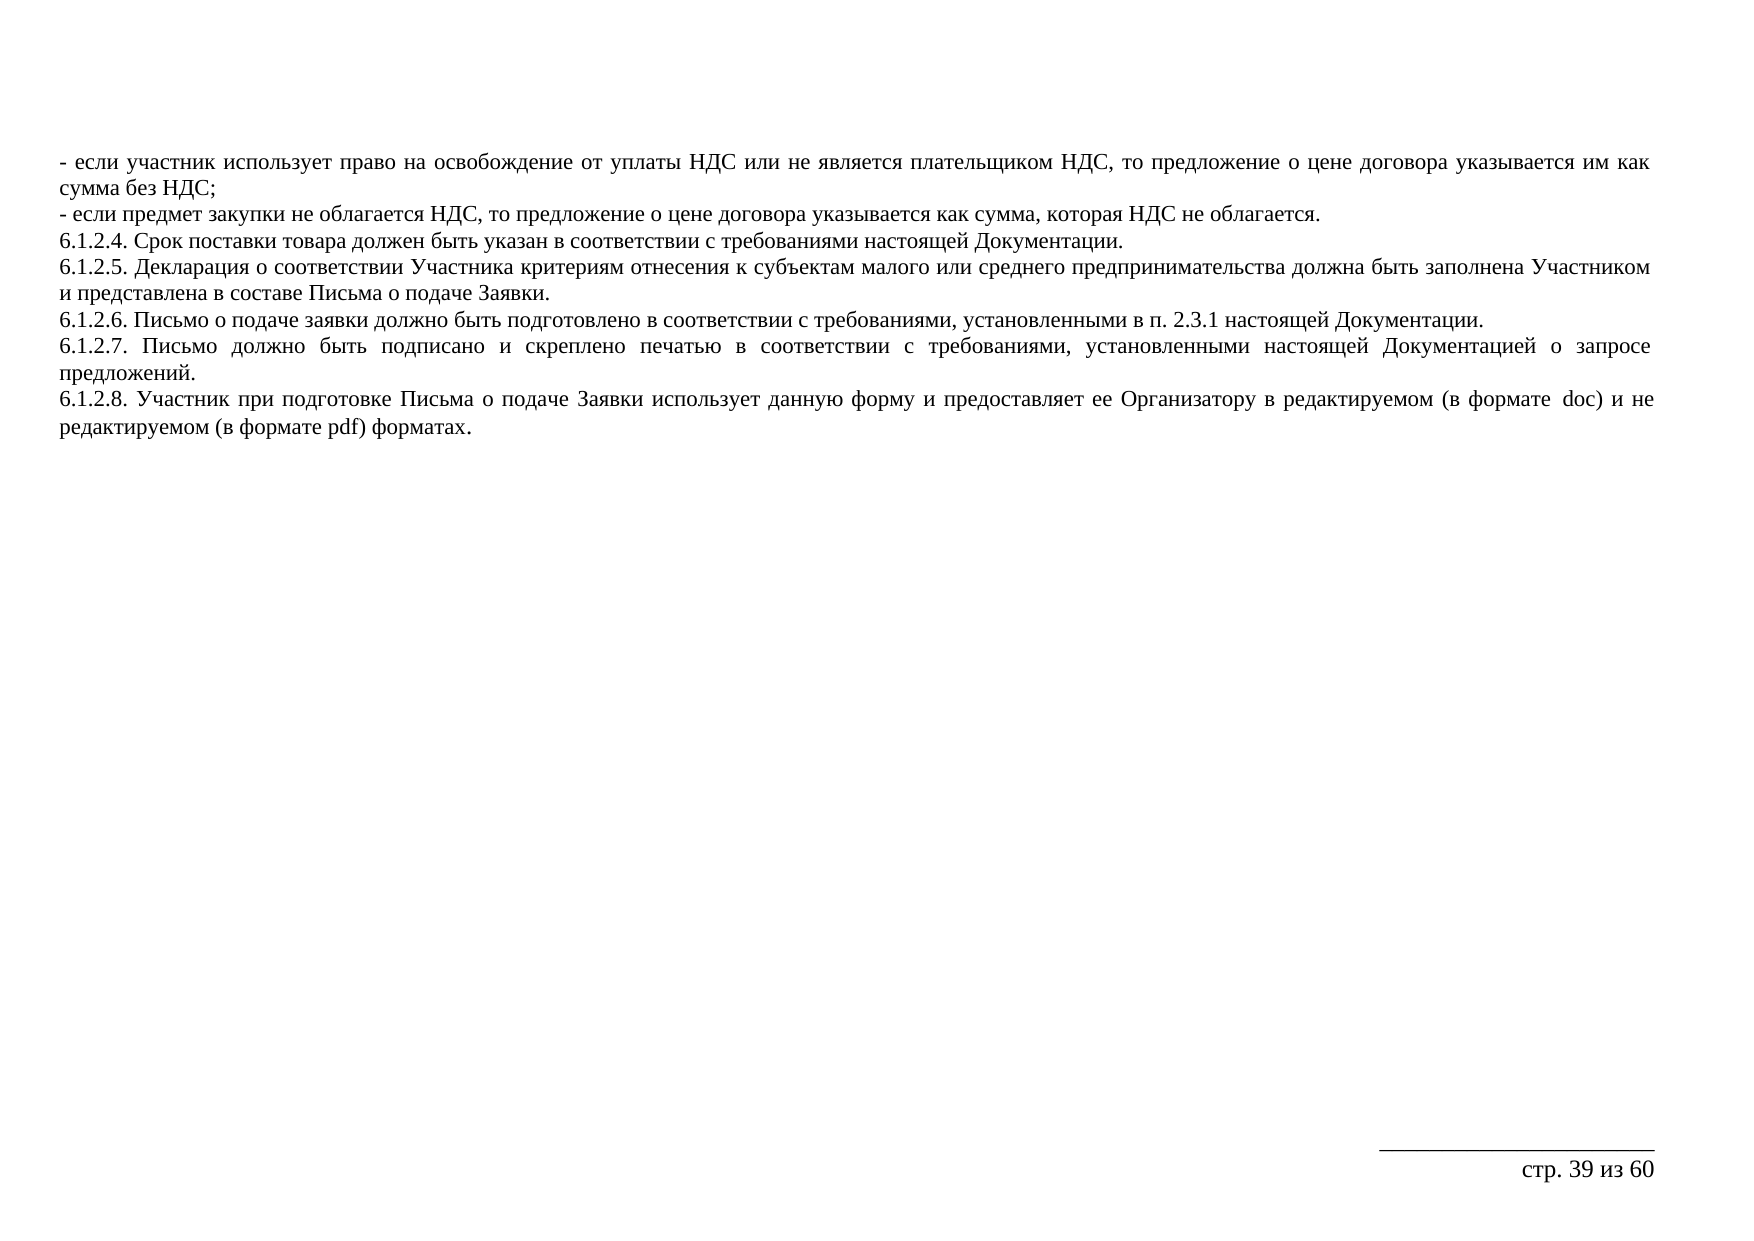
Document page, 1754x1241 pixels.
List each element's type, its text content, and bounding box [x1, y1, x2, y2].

text - если участник использует право на освобождение от уплаты НДС или не является плательщиком НДС, то предложение о цене договора указывается им как сумма без НДС; [59, 148, 1654, 200]
text 6.1.2.6. Письмо о подаче заявки должно быть подготовлено в соответствии с требованиями, установленными в п. 2.3.1 настоящей Документации. [59, 306, 1654, 332]
text 6.1.2.8. Участник при подготовке Письма о подаче Заявки использует данную форму и предоставляет ее Организатору в редактируемом (в формате doc) и не редактируемом (в формате pdf) форматах. [59, 385, 1654, 440]
text 6.1.2.4. Срок поставки товара должен быть указан в соответствии с требованиями настоящей Документации. [59, 227, 1654, 253]
text 6.1.2.5. Декларация о соответствии Участника критериям отнесения к субъектам малого или среднего предпринимательства должна быть заполнена Участником и представлена в составе Письма о подаче Заявки. [59, 253, 1654, 306]
text - если предмет закупки не облагается НДС, то предложение о цене договора указывается как сумма, которая НДС не облагается. [59, 200, 1654, 227]
text 6.1.2.7. Письмо должно быть подписано и скреплено печатью в соответствии с требованиями, установленными настоящей Документацией о запросе предложений. [59, 332, 1654, 385]
